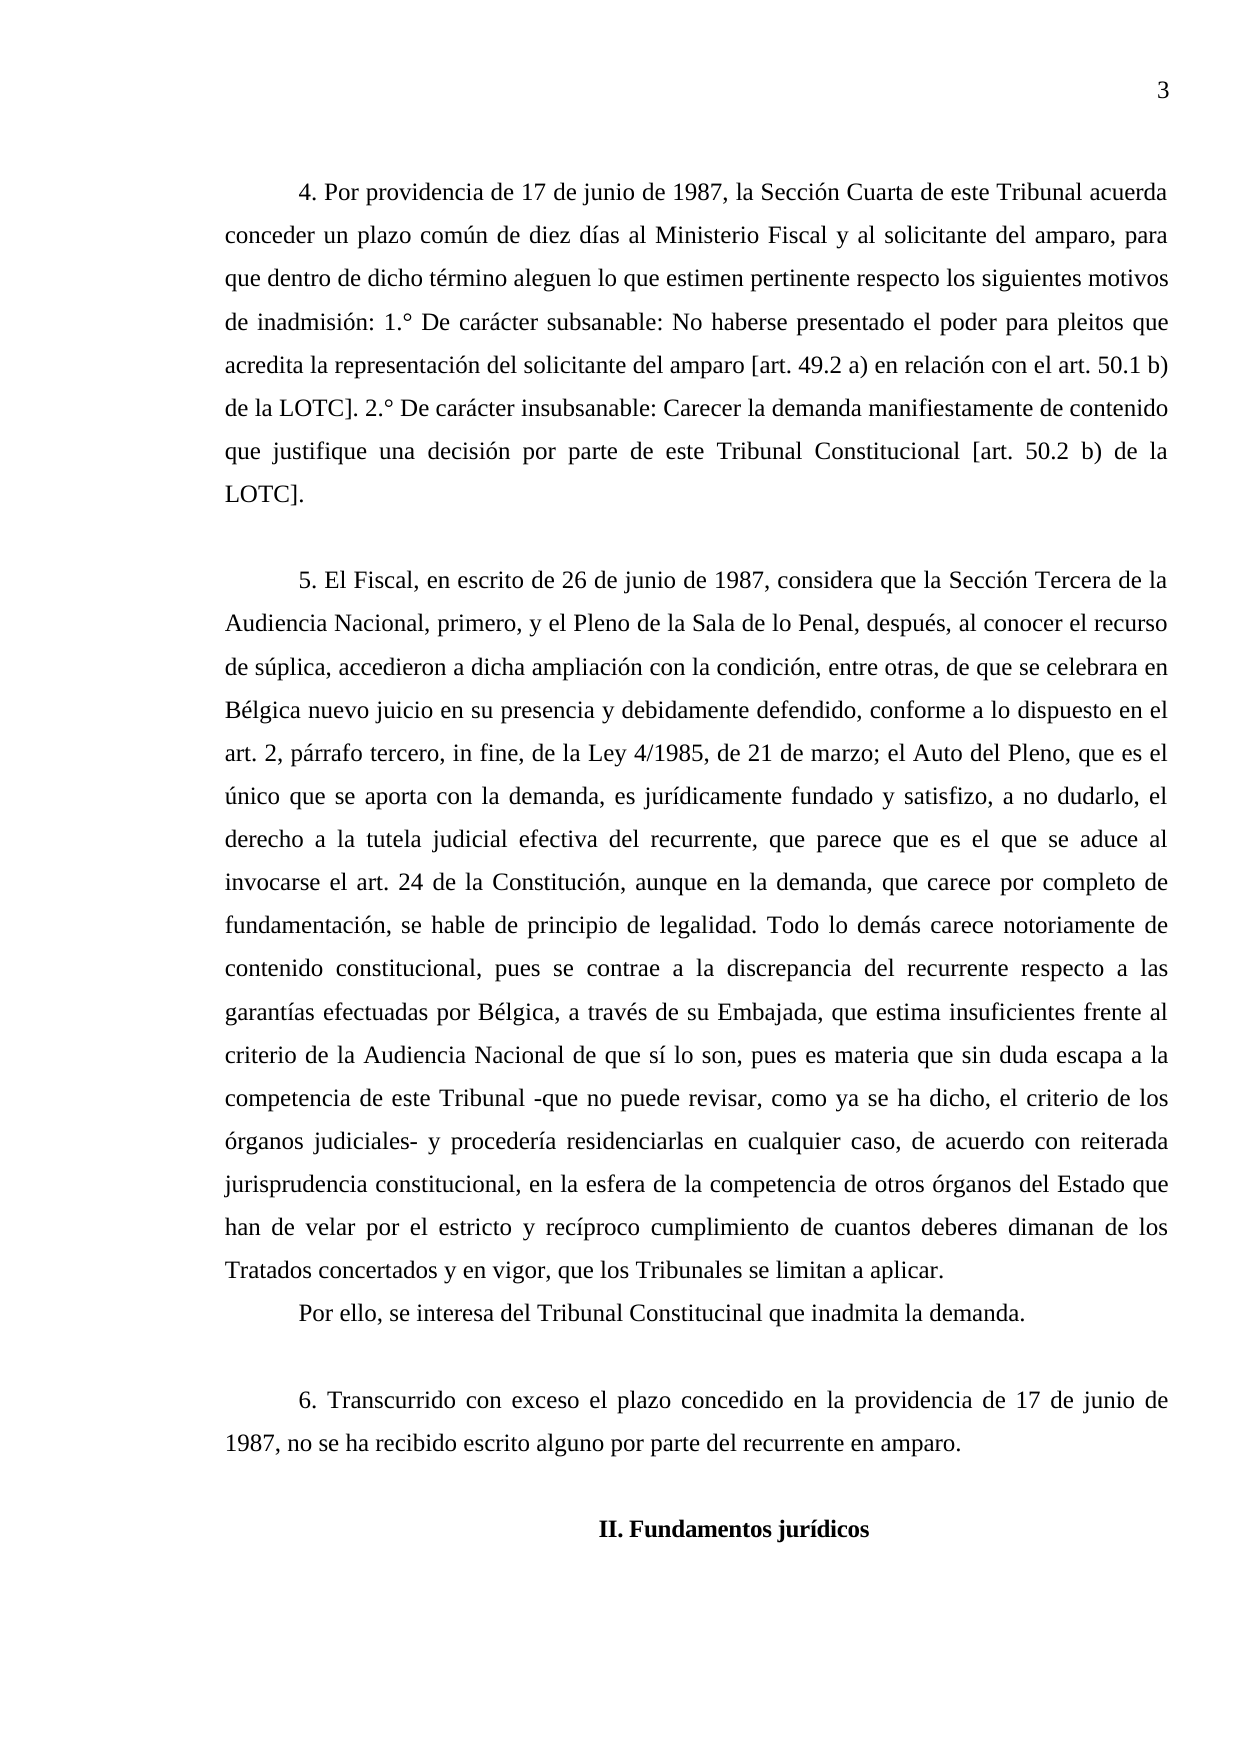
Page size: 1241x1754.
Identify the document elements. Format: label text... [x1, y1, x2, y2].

text 6. Transcurrido con exceso el plazo concedido en la providencia de 17 de junio de 1987, no se ha recibido escrito alguno por parte del recurrente en amparo. [224, 1385, 1169, 1457]
subtitle II. Fundamentos jurídicos [224, 1514, 1169, 1543]
text 5. El Fiscal, en escrito de 26 de junio de 1987, considera que la Sección Tercera de la Audiencia Nacional, primero, y el Pleno de la Sala de lo Penal, después, al conocer el recurso de súplica, accedieron a dicha ampliación con la condición, entre otras, de que se celebrara en Bélgica nuevo juicio en su presencia y debidamente defendido, conforme a lo dispuesto en el art. 2, párrafo tercero, in fine, de la Ley 4/1985, de 21 de marzo; el Auto del Pleno, que es el único que se aporta con la demanda, es jurídicamente fundado y satisfizo, a no dudarlo, el derecho a la tutela judicial efectiva del recurrente, que parece que es el que se aduce al invocarse el art. 24 de la Constitución, aunque en la demanda, que carece por completo de fundamentación, se hable de principio de legalidad. Todo lo demás carece notoriamente de contenido constitucional, pues se contrae a la discrepancia del recurrente respecto a las garantías efectuadas por Bélgica, a través de su Embajada, que estima insuficientes frente al criterio de la Audiencia Nacional de que sí lo son, pues es materia que sin duda escapa a la competencia de este Tribunal -que no puede revisar, como ya se ha dicho, el criterio de los órganos judiciales- y procedería residenciarlas en cualquier caso, de acuerdo con reiterada jurisprudencia constitucional, en la esfera de la competencia de otros órganos del Estado que han de velar por el estricto y recíproco cumplimiento de cuantos deberes dimanan de los Tratados concertados y en vigor, que los Tribunales se limitan a aplicar. [224, 565, 1169, 1284]
text 4. Por providencia de 17 de junio de 1987, la Sección Cuarta de este Tribunal acuerda conceder un plazo común de diez días al Ministerio Fiscal y al solicitante del amparo, para que dentro de dicho término aleguen lo que estimen pertinente respecto los siguientes motivos de inadmisión: 1.° De carácter subsanable: No haberse presentado el poder para pleitos que acredita la representación del solicitante del amparo [art. 49.2 a) en relación con el art. 50.1 b) de la LOTC]. 2.° De carácter insubsanable: Carecer la demanda manifiestamente de contenido que justifique una decisión por parte de este Tribunal Constitucional [art. 50.2 b) de la LOTC]. [224, 177, 1169, 508]
text Por ello, se interesa del Tribunal Constitucinal que inadmita la demanda. [224, 1298, 1169, 1327]
